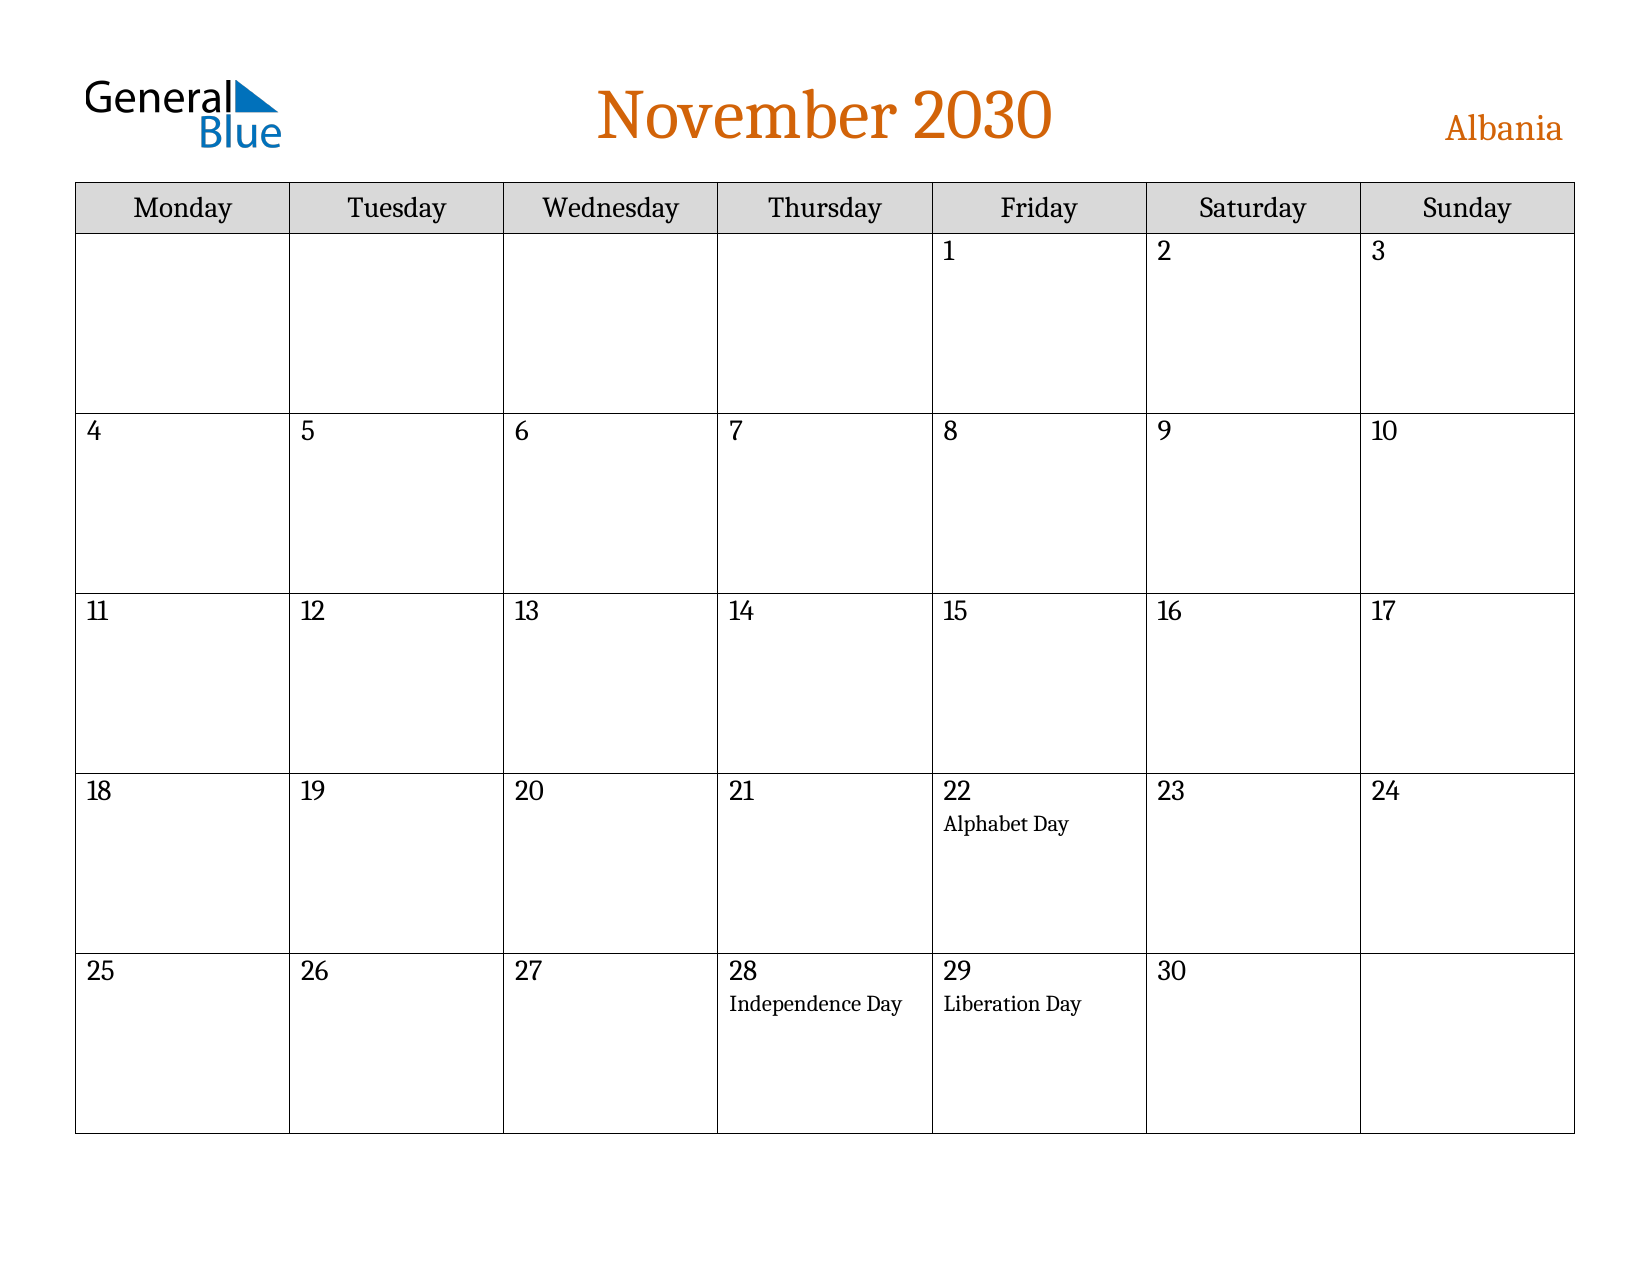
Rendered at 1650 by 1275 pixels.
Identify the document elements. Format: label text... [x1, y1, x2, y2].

table_cell 24 [1361, 774, 1574, 810]
table_cell Tuesday [290, 183, 503, 233]
table_cell Alphabet Day [933, 810, 1146, 953]
table_cell 23 [1147, 774, 1360, 810]
table_cell [76, 990, 289, 1133]
table_cell [290, 234, 503, 270]
table_cell [933, 450, 1146, 593]
table_cell [718, 234, 932, 270]
table_cell [718, 450, 932, 593]
table_cell 21 [718, 774, 932, 810]
table_cell 6 [504, 414, 717, 450]
table_cell [1147, 630, 1360, 773]
table_cell [76, 630, 289, 773]
table_cell Wednesday [504, 183, 717, 233]
table_cell 27 [504, 954, 717, 990]
table_cell Thursday [718, 183, 932, 233]
table_cell 19 [290, 774, 503, 810]
table_cell 22 [933, 774, 1146, 810]
table_cell [290, 450, 503, 593]
table_cell [504, 630, 717, 773]
table_cell 15 [933, 594, 1146, 630]
table_cell Saturday [1147, 183, 1360, 233]
table_cell 7 [718, 414, 932, 450]
table_cell [1361, 450, 1574, 593]
table_cell 2 [1147, 234, 1360, 270]
table_cell 26 [290, 954, 503, 990]
table_cell [1147, 450, 1360, 593]
table_cell [290, 990, 503, 1133]
table_cell [933, 630, 1146, 773]
table_cell [718, 630, 932, 773]
table_cell [1147, 810, 1360, 953]
table_cell 1 [933, 234, 1146, 270]
table_cell 13 [504, 594, 717, 630]
table_cell [290, 630, 503, 773]
table_cell [1147, 270, 1360, 413]
table_cell 10 [1361, 414, 1574, 450]
table_cell 14 [718, 594, 932, 630]
table_cell 28 [718, 954, 932, 990]
table_cell [504, 234, 717, 270]
table_cell 17 [1361, 594, 1574, 630]
table_cell [504, 810, 717, 953]
table_cell 16 [1147, 594, 1360, 630]
table_cell [76, 270, 289, 413]
table_cell [933, 270, 1146, 413]
picture [86, 80, 281, 148]
table_cell 9 [1147, 414, 1360, 450]
table_cell 18 [76, 774, 289, 810]
table_cell [290, 270, 503, 413]
table_cell Friday [933, 183, 1146, 233]
table_cell [504, 450, 717, 593]
table_cell [1361, 810, 1574, 953]
table_cell [1147, 990, 1360, 1133]
table_cell [718, 270, 932, 413]
table_cell 20 [504, 774, 717, 810]
table_header [76, 75, 503, 182]
table_cell 4 [76, 414, 289, 450]
table_cell 30 [1147, 954, 1360, 990]
table_cell [504, 990, 717, 1133]
table_cell Sunday [1361, 183, 1574, 233]
table_cell [76, 450, 289, 593]
table_header Albania [1146, 75, 1574, 182]
table_cell [504, 270, 717, 413]
table_cell 11 [76, 594, 289, 630]
table_cell [1361, 954, 1574, 990]
table_cell [718, 810, 932, 953]
table_cell [1361, 990, 1574, 1133]
table_cell Independence Day [718, 990, 932, 1133]
table_cell 25 [76, 954, 289, 990]
table_cell [76, 810, 289, 953]
table_cell 5 [290, 414, 503, 450]
table_header November 2030 [504, 75, 1146, 182]
table_cell [76, 234, 289, 270]
table_cell Liberation Day [933, 990, 1146, 1133]
table_cell 12 [290, 594, 503, 630]
table_cell 8 [933, 414, 1146, 450]
table_cell 3 [1361, 234, 1574, 270]
table_cell [1361, 630, 1574, 773]
table_cell [290, 810, 503, 953]
table_cell [1361, 270, 1574, 413]
table_cell Monday [76, 183, 289, 233]
table_cell 29 [933, 954, 1146, 990]
